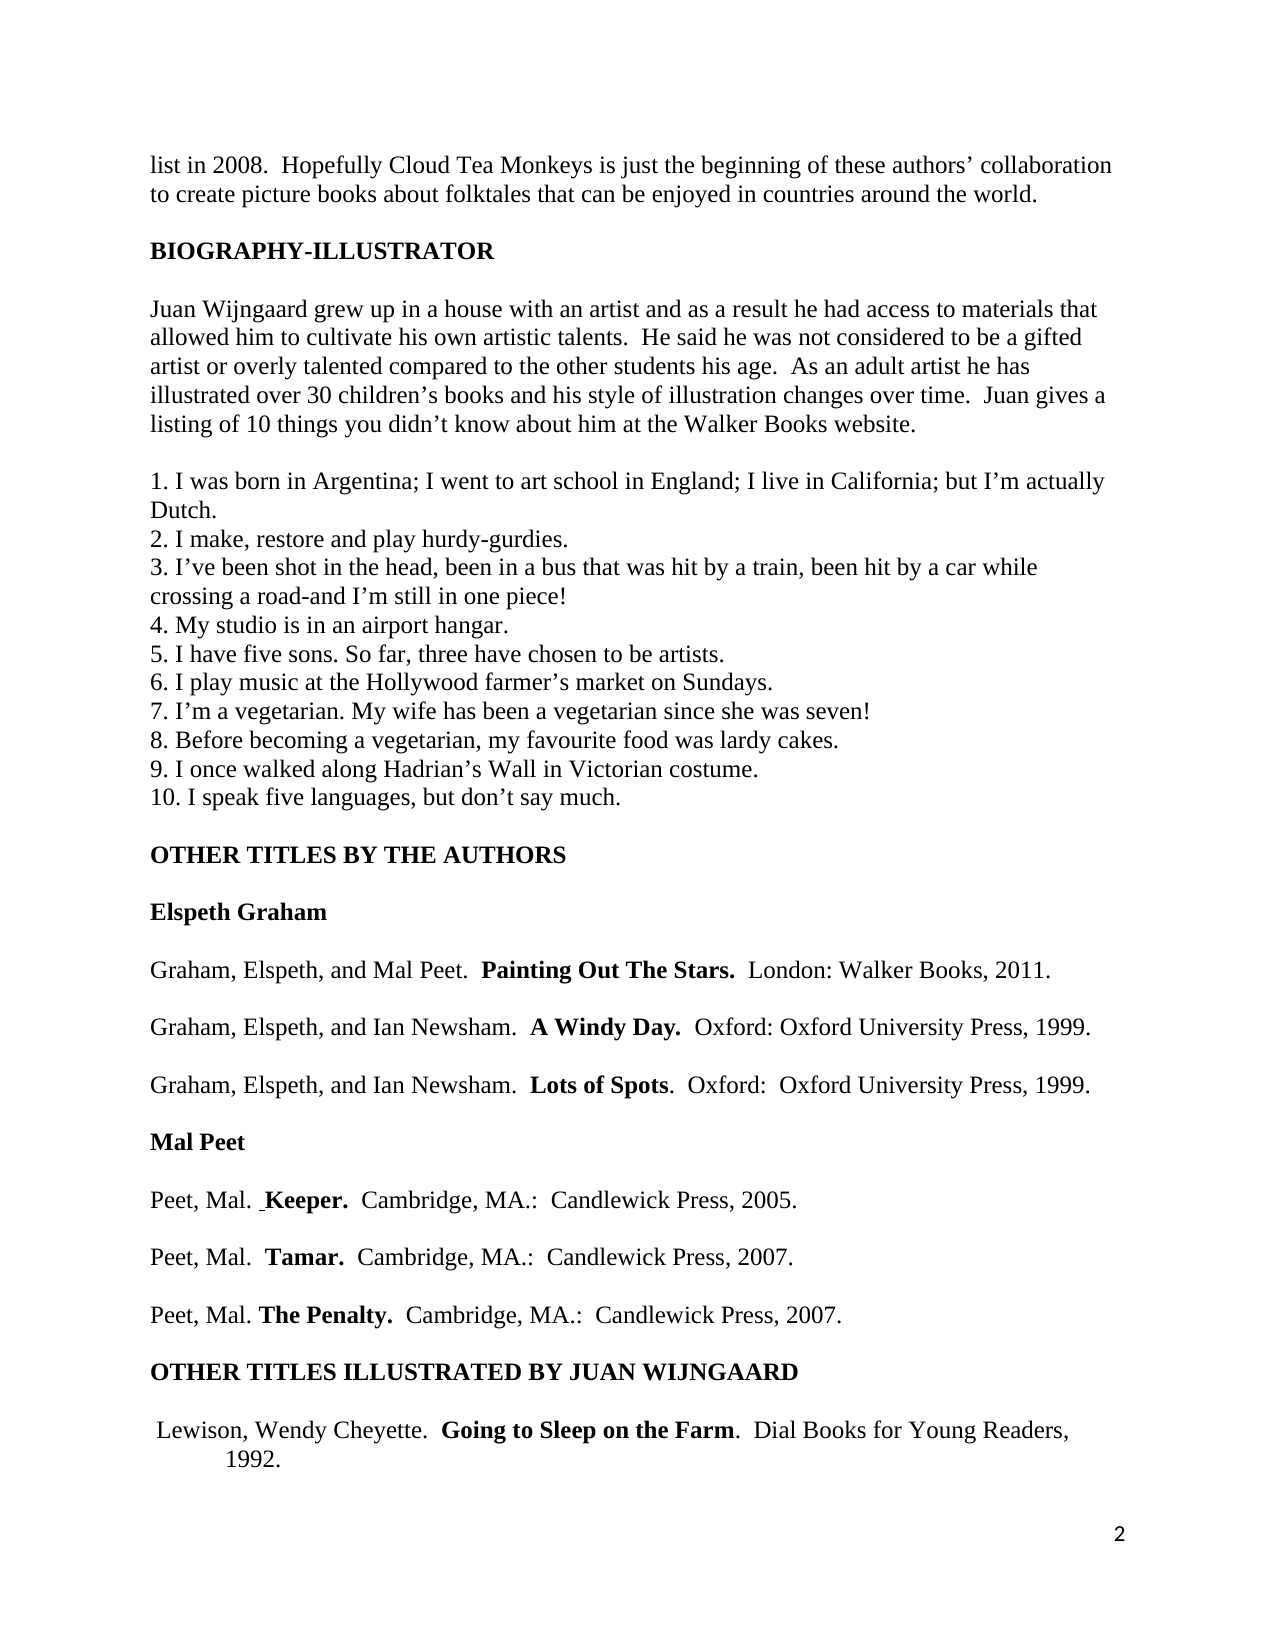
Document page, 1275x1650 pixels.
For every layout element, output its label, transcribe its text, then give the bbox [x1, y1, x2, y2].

text 8. Before becoming a vegetarian, my favourite food was lardy cakes. [150, 725, 1125, 754]
text OTHER TITLES ILLUSTRATED BY JUAN WIJNGAARD [150, 1357, 1125, 1386]
text Graham, Elspeth, and Ian Newsham. A Windy Day. Oxford: Oxford University Press, 1999. [150, 1012, 1125, 1041]
text OTHER TITLES BY THE AUTHORS [150, 840, 1125, 869]
text Peet, Mal. Tamar. Cambridge, MA.: Candlewick Press, 2007. [150, 1242, 1125, 1271]
text 3. I’ve been shot in the head, been in a bus that was hit by a train, been hit by a car while crossing a road-and I’m still in one piece! [150, 552, 1125, 610]
text 1. I was born in Argentina; I went to art school in England; I live in California; but I’m actually Dutch. [150, 466, 1125, 524]
text Peet, Mal. The Penalty. Cambridge, MA.: Candlewick Press, 2007. [150, 1300, 1125, 1329]
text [150, 150, 1125, 207]
text 6. I play music at the Hollywood farmer’s market on Sundays. [150, 667, 1125, 696]
text Juan Wijngaard grew up in a house with an artist and as a result he had access to materials that allowed him to cultivate his own artistic talents. He said he was not considered to be a gifted artist or overly talented compared to the other students his age. As an adult artist he has illustrated over 30 children’s books and his style of illustration changes over time. Juan gives a listing of 10 things you didn’t know about him at the Walker Books website. [150, 294, 1125, 437]
text Mal Peet [150, 1127, 1125, 1156]
text Lewison, Wendy Cheyette. Going to Sleep on the Farm. Dial Books for Young Readers, 1992. [150, 1415, 1125, 1472]
text 7. I’m a vegetarian. My wife has been a vegetarian since she was seven! [150, 696, 1125, 725]
text 2. I make, restore and play hurdy-gurdies. [150, 524, 1125, 552]
text 9. I once walked along Hadrian’s Wall in Victorian costume. [150, 754, 1125, 782]
text Graham, Elspeth, and Ian Newsham. Lots of Spots. Oxford: Oxford University Press, 1999. [150, 1070, 1125, 1099]
text Elspeth Graham [150, 897, 1125, 926]
text Graham, Elspeth, and Mal Peet. Painting Out The Stars. London: Walker Books, 2011. [150, 955, 1125, 984]
text 4. My studio is in an airport hangar. [150, 610, 1125, 639]
text BIOGRAPHY-ILLUSTRATOR [150, 236, 1125, 265]
text Peet, Mal. Keeper. Cambridge, MA.: Candlewick Press, 2005. [150, 1185, 1125, 1214]
text 10. I speak five languages, but don’t say much. [150, 782, 1125, 811]
text 5. I have five sons. So far, three have chosen to be artists. [150, 639, 1125, 667]
